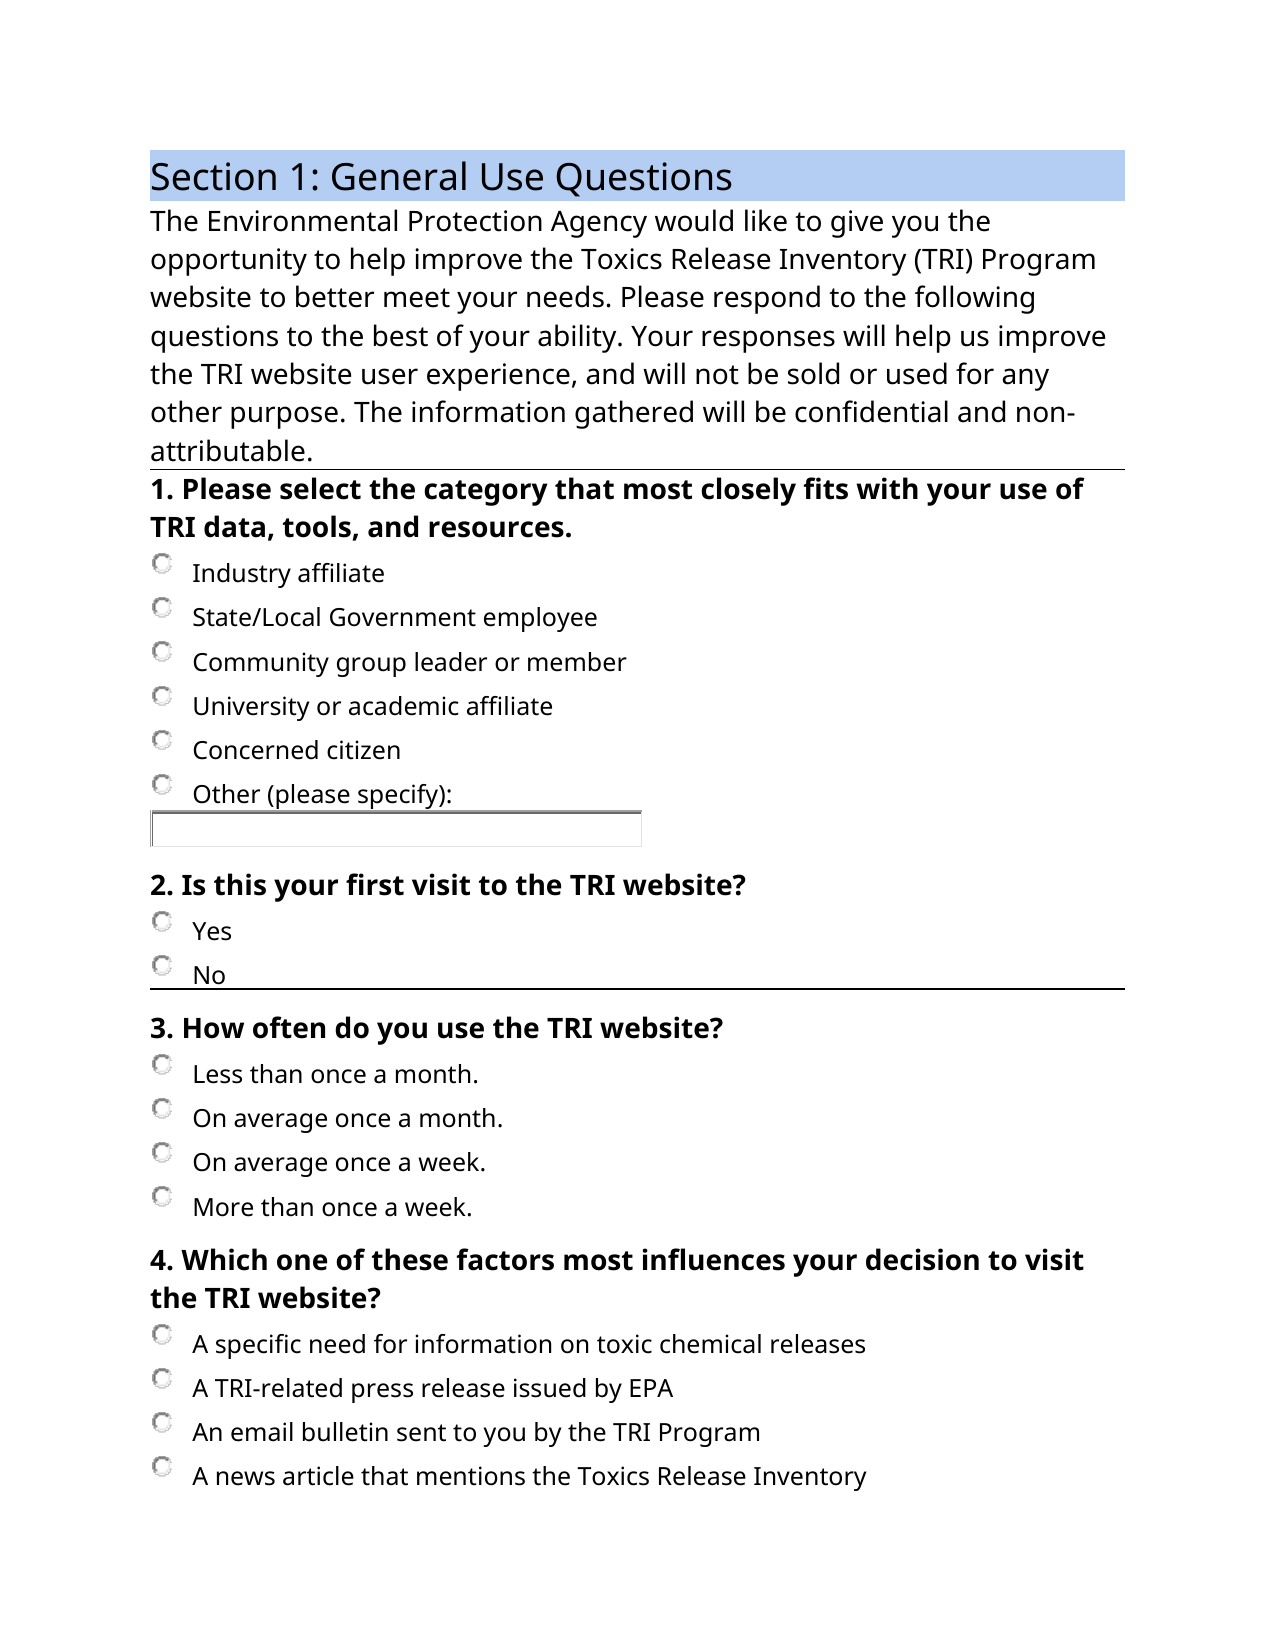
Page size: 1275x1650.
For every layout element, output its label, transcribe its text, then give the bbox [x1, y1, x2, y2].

text More than once a week. [150, 1179, 1125, 1223]
text Section 1: General Use Questions [150, 150, 1125, 201]
text 4. Which one of these factors most influences your decision to visit the TRI website? [150, 1240, 1125, 1317]
text Industry affiliate [150, 546, 1125, 590]
text An email bulletin sent to you by the TRI Program [150, 1405, 1125, 1449]
text The Environmental Protection Agency would like to give you the opportunity to help improve the Toxics Release Inventory (TRI) Program website to better meet your needs. Please respond to the following questions to the best of your ability. Your responses will help us improve the TRI website user experience, and will not be sold or used for any other purpose. The information gathered will be confidential and non-attributable. [150, 201, 1125, 469]
text On average once a week. [150, 1135, 1125, 1179]
text Community group leader or member [150, 634, 1125, 678]
text Less than once a month. [150, 1047, 1125, 1091]
text Concerned citizen [150, 722, 1125, 766]
text Yes [150, 904, 1125, 948]
text 3. How often do you use the TRI website? [150, 1009, 1125, 1047]
text State/Local Government employee [150, 590, 1125, 634]
text 1. Please select the category that most closely fits with your use of TRI data, tools, and resources. [150, 470, 1125, 546]
text A specific need for information on toxic chemical releases [150, 1317, 1125, 1361]
text On average once a month. [150, 1091, 1125, 1135]
text A TRI-related press release issued by EPA [150, 1361, 1125, 1405]
text 2. Is this your first visit to the TRI website? [150, 866, 1125, 904]
text A news article that mentions the Toxics Release Inventory [150, 1449, 1125, 1493]
text University or academic affiliate [150, 678, 1125, 722]
text Other (please specify): [150, 766, 1125, 810]
text No [150, 948, 1125, 988]
